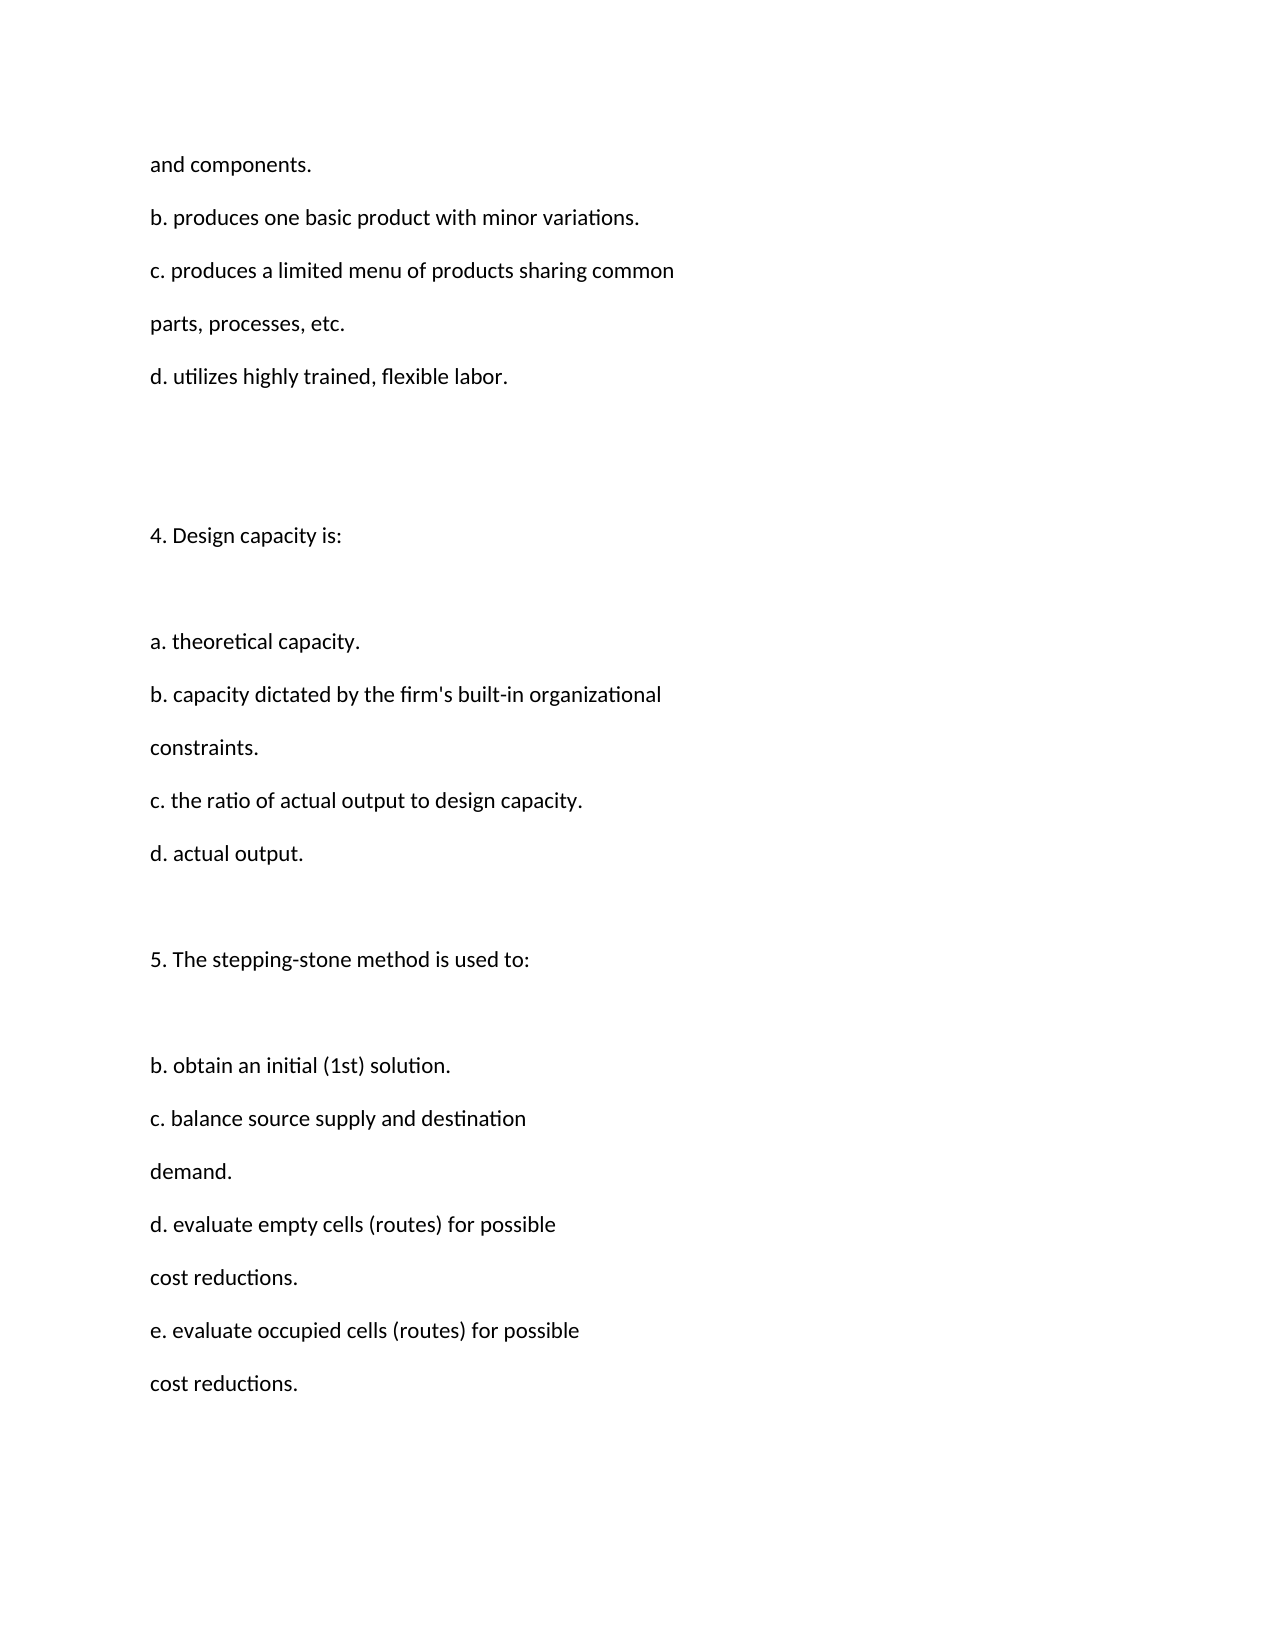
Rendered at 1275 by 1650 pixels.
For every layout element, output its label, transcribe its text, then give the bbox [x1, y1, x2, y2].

text 5. The stepping-stone method is used to: [150, 945, 1125, 973]
text cost reductions. [150, 1263, 1125, 1291]
text cost reductions. [150, 1369, 1125, 1397]
text 4. Design capacity is: [150, 521, 1125, 549]
text d. utilizes highly trained, flexible labor. [150, 362, 1125, 390]
text b. obtain an initial (1st) solution. [150, 1051, 1125, 1079]
text e. evaluate occupied cells (routes) for possible [150, 1316, 1125, 1344]
text d. actual output. [150, 839, 1125, 867]
text c. balance source supply and destination [150, 1104, 1125, 1132]
text demand. [150, 1157, 1125, 1185]
text b. produces one basic product with minor variations. [150, 203, 1125, 231]
text c. produces a limited menu of products sharing common [150, 256, 1125, 284]
text a. theoretical capacity. [150, 627, 1125, 655]
text d. evaluate empty cells (routes) for possible [150, 1210, 1125, 1238]
text b. capacity dictated by the firm's built-in organizational [150, 680, 1125, 708]
text c. the ratio of actual output to design capacity. [150, 786, 1125, 814]
text and components. [150, 150, 1125, 178]
text parts, processes, etc. [150, 309, 1125, 337]
text constraints. [150, 733, 1125, 761]
